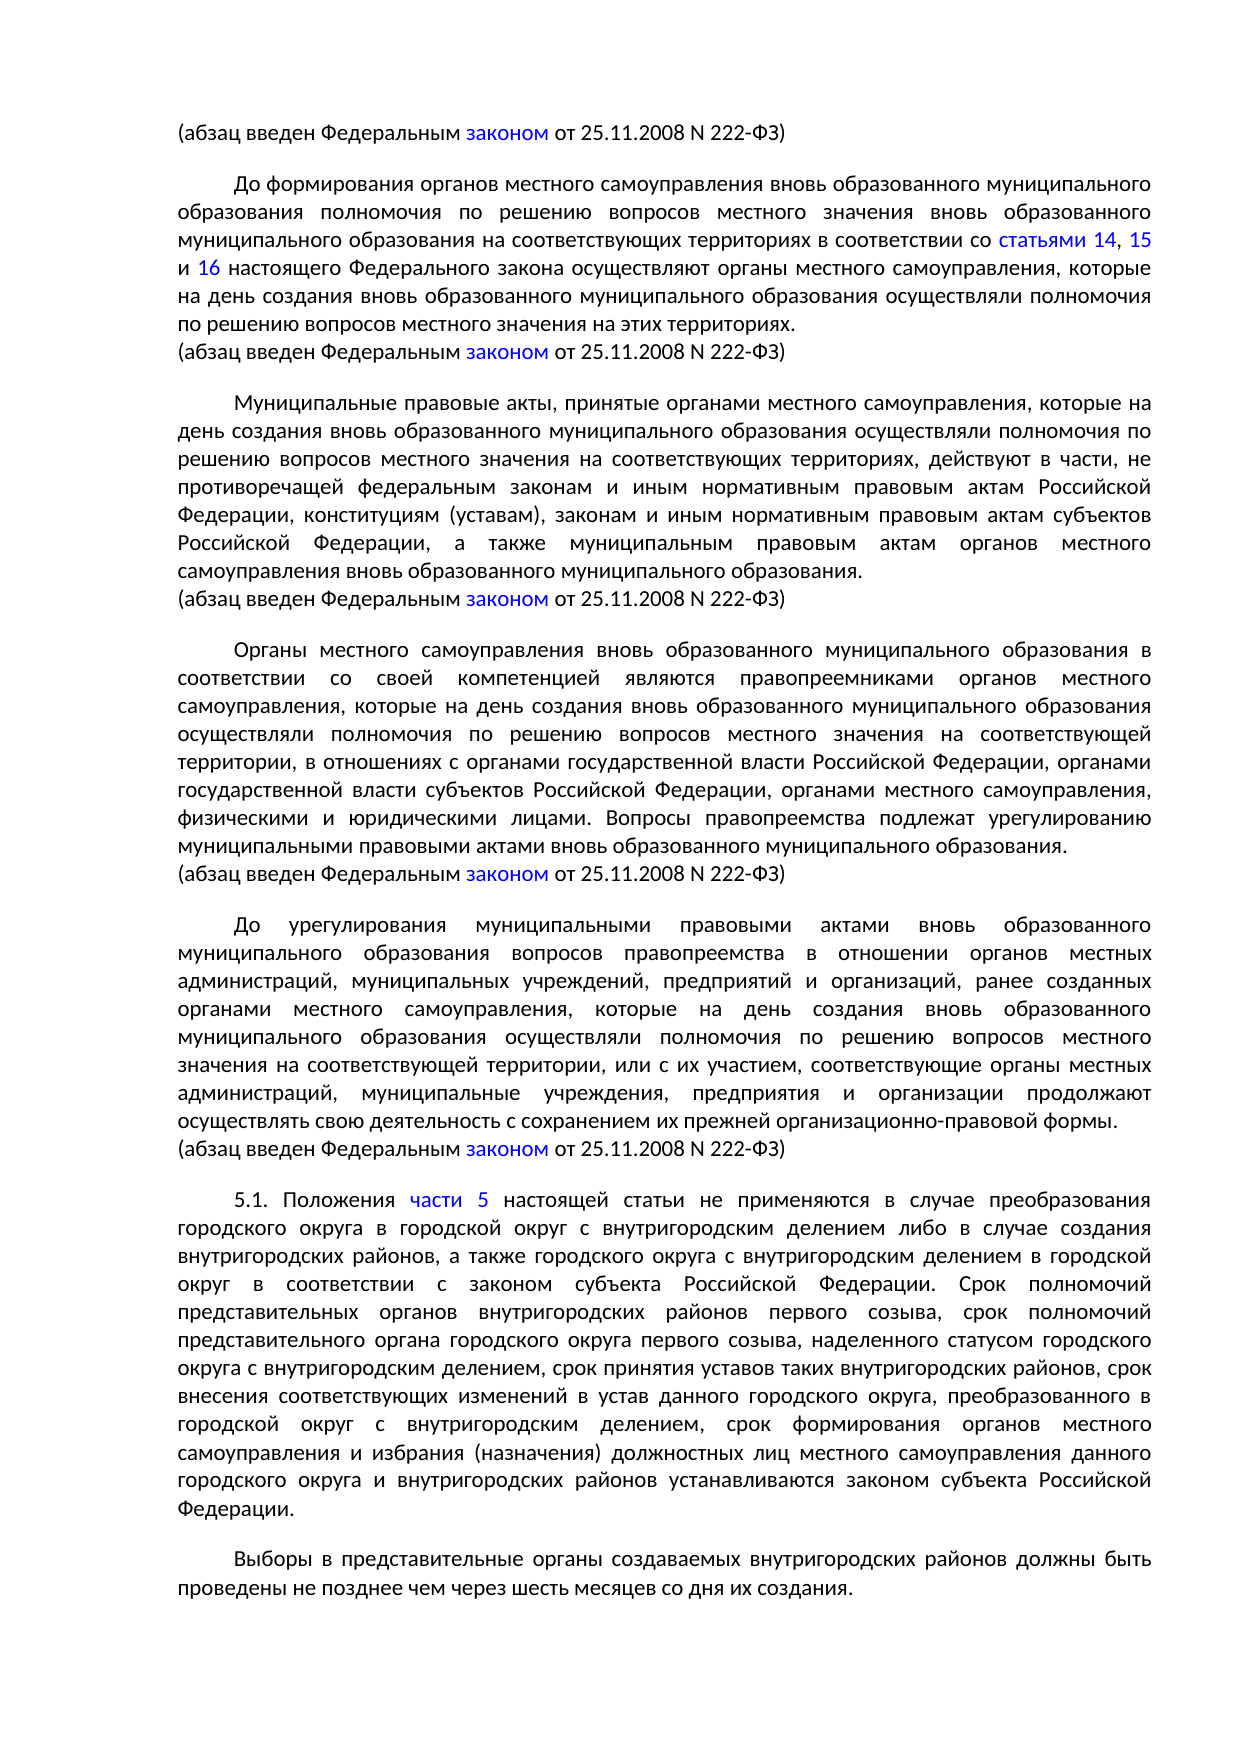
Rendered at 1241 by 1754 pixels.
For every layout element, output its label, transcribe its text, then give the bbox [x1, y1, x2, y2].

text (абзац введен Федеральным законом от 25.11.2008 N 222-ФЗ) [177, 1134, 1152, 1162]
text 5.1. Положения части 5 настоящей статьи не применяются в случае преобразования городского округа в городской округ с внутригородским делением либо в случае создания внутригородских районов, а также городского округа с внутригородским делением в городской округ в соответствии с законом субъекта Российской Федерации. Срок полномочий представительных органов внутригородских районов первого созыва, срок полномочий представительного органа городского округа первого созыва, наделенного статусом городского округа с внутригородским делением, срок принятия уставов таких внутригородских районов, срок внесения соответствующих изменений в устав данного городского округа, преобразованного в городской округ с внутригородским делением, срок формирования органов местного самоуправления и избрания (назначения) должностных лиц местного самоуправления данного городского округа и внутригородских районов устанавливаются законом субъекта Российской Федерации. [177, 1185, 1152, 1522]
text Органы местного самоуправления вновь образованного муниципального образования в соответствии со своей компетенцией являются правопреемниками органов местного самоуправления, которые на день создания вновь образованного муниципального образования осуществляли полномочия по решению вопросов местного значения на соответствующей территории, в отношениях с органами государственной власти Российской Федерации, органами государственной власти субъектов Российской Федерации, органами местного самоуправления, физическими и юридическими лицами. Вопросы правопреемства подлежат урегулированию муниципальными правовыми актами вновь образованного муниципального образования. [177, 635, 1152, 859]
text До урегулирования муниципальными правовыми актами вновь образованного муниципального образования вопросов правопреемства в отношении органов местных администраций, муниципальных учреждений, предприятий и организаций, ранее созданных органами местного самоуправления, которые на день создания вновь образованного муниципального образования осуществляли полномочия по решению вопросов местного значения на соответствующей территории, или с их участием, соответствующие органы местных администраций, муниципальные учреждения, предприятия и организации продолжают осуществлять свою деятельность с сохранением их прежней организационно-правовой формы. [177, 910, 1152, 1134]
text (абзац введен Федеральным законом от 25.11.2008 N 222-ФЗ) [177, 337, 1152, 365]
text До формирования органов местного самоуправления вновь образованного муниципального образования полномочия по решению вопросов местного значения вновь образованного муниципального образования на соответствующих территориях в соответствии со статьями 14, 15 и 16 настоящего Федерального закона осуществляют органы местного самоуправления, которые на день создания вновь образованного муниципального образования осуществляли полномочия по решению вопросов местного значения на этих территориях. [177, 169, 1152, 337]
text (абзац введен Федеральным законом от 25.11.2008 N 222-ФЗ) [177, 584, 1152, 612]
text (абзац введен Федеральным законом от 25.11.2008 N 222-ФЗ) [177, 118, 1152, 146]
text Выборы в представительные органы создаваемых внутригородских районов должны быть проведены не позднее чем через шесть месяцев со дня их создания. [177, 1544, 1152, 1601]
text (абзац введен Федеральным законом от 25.11.2008 N 222-ФЗ) [177, 859, 1152, 887]
text Муниципальные правовые акты, принятые органами местного самоуправления, которые на день создания вновь образованного муниципального образования осуществляли полномочия по решению вопросов местного значения на соответствующих территориях, действуют в части, не противоречащей федеральным законам и иным нормативным правовым актам Российской Федерации, конституциям (уставам), законам и иным нормативным правовым актам субъектов Российской Федерации, а также муниципальным правовым актам органов местного самоуправления вновь образованного муниципального образования. [177, 388, 1152, 584]
